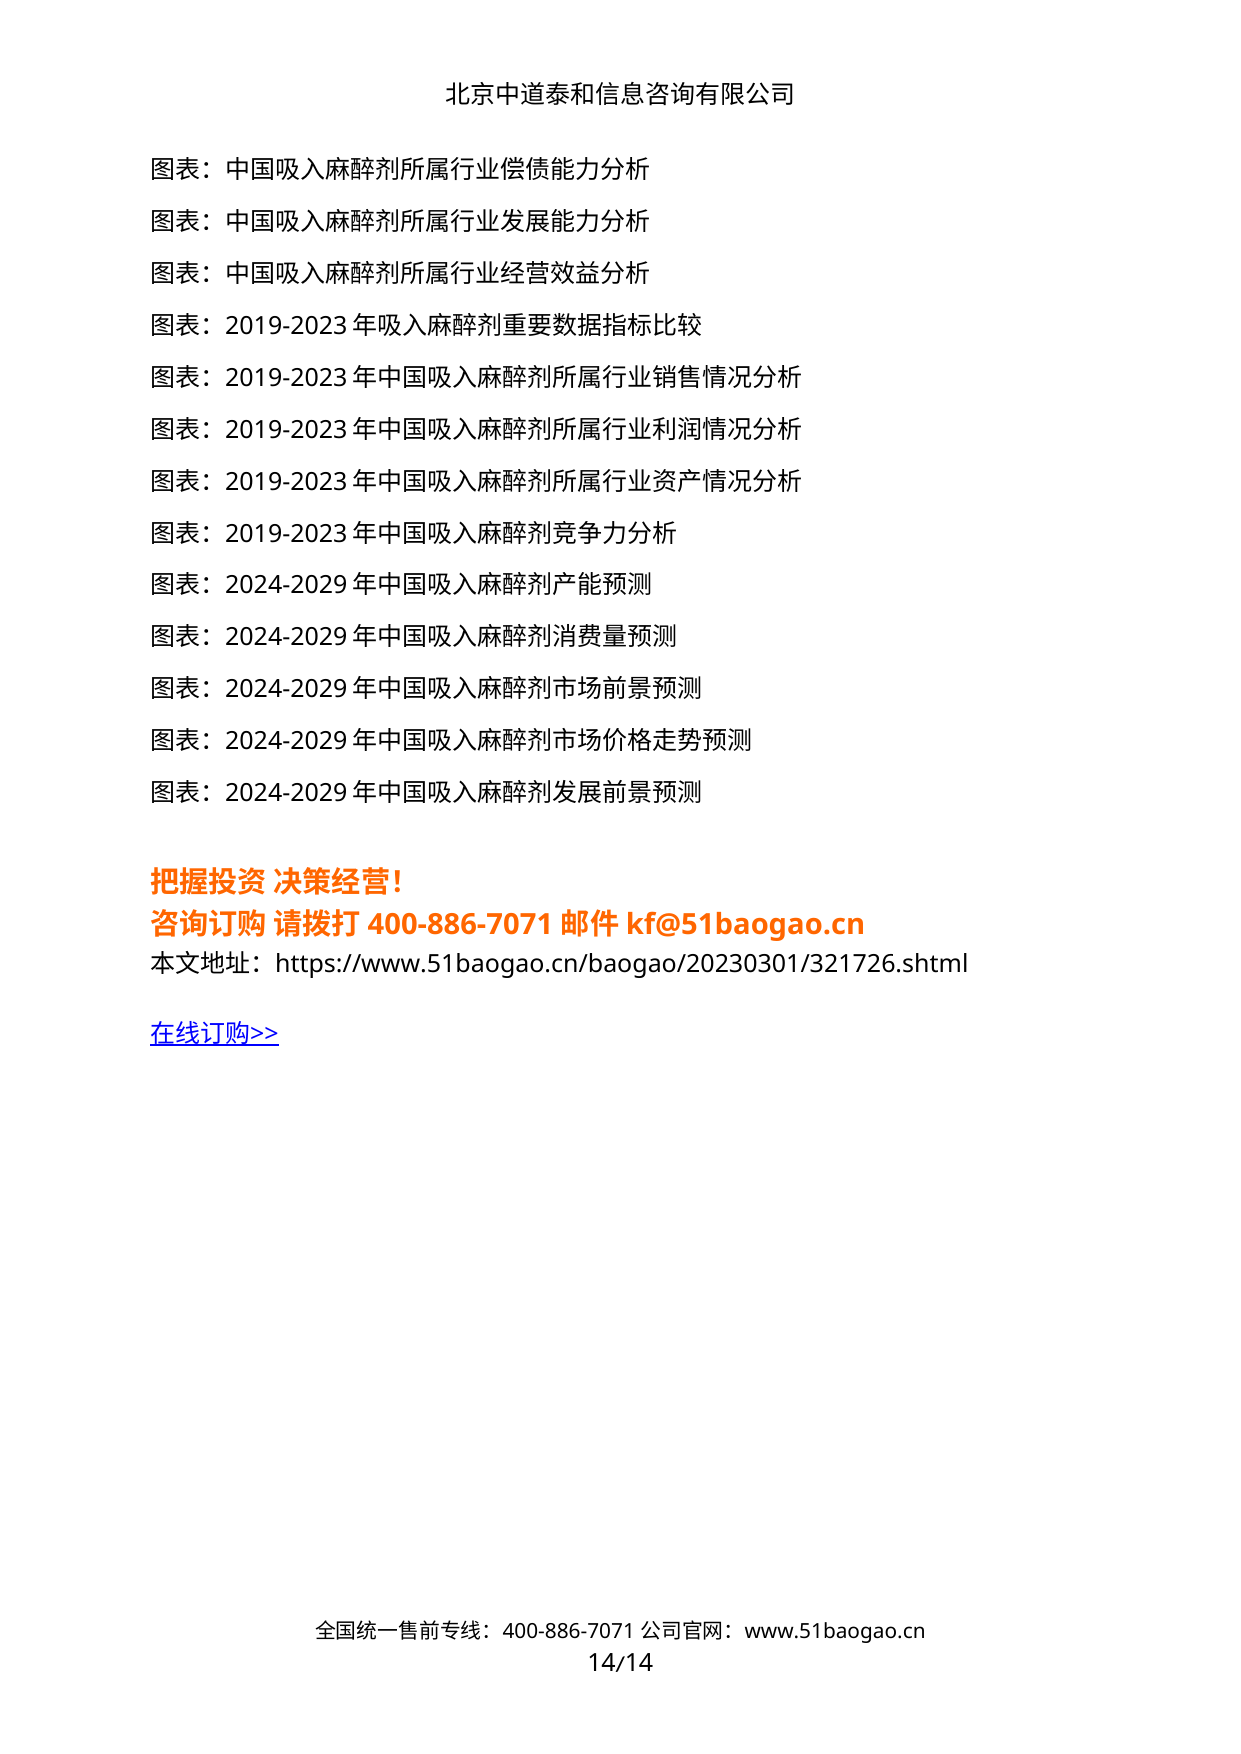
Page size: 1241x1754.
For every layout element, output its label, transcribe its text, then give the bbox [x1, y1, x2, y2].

text 图表：2024-2029年中国吸入麻醉剂市场价格走势预测 [150, 721, 1090, 757]
text 图表：2024-2029年中国吸入麻醉剂发展前景预测 [150, 772, 1090, 809]
text 图表：中国吸入麻醉剂所属行业发展能力分析 [150, 202, 1090, 238]
text 图表：中国吸入麻醉剂所属行业偿债能力分析 [150, 150, 1090, 186]
text 图表：2019-2023年中国吸入麻醉剂所属行业利润情况分析 [150, 409, 1090, 446]
text 图表：2024-2029年中国吸入麻醉剂市场前景预测 [150, 669, 1090, 705]
text 把握投资 决策经营！咨询订购 请拨打 400-886-7071 邮件 kf@51baogao.cn本文地址：https://www.51baogao.cn/baogao/20230301/321726.shtml [150, 824, 1090, 979]
text 图表：2019-2023年中国吸入麻醉剂所属行业资产情况分析 [150, 461, 1090, 497]
text 图表：2024-2029年中国吸入麻醉剂消费量预测 [150, 617, 1090, 653]
text 图表：2019-2023年中国吸入麻醉剂所属行业销售情况分析 [150, 357, 1090, 394]
text 在线订购>> [150, 979, 1090, 1050]
text 图表：2024-2029年中国吸入麻醉剂产能预测 [150, 565, 1090, 601]
text 图表：2019-2023年中国吸入麻醉剂竞争力分析 [150, 513, 1090, 549]
text 图表：2019-2023年吸入麻醉剂重要数据指标比较 [150, 306, 1090, 342]
text 图表：中国吸入麻醉剂所属行业经营效益分析 [150, 254, 1090, 290]
